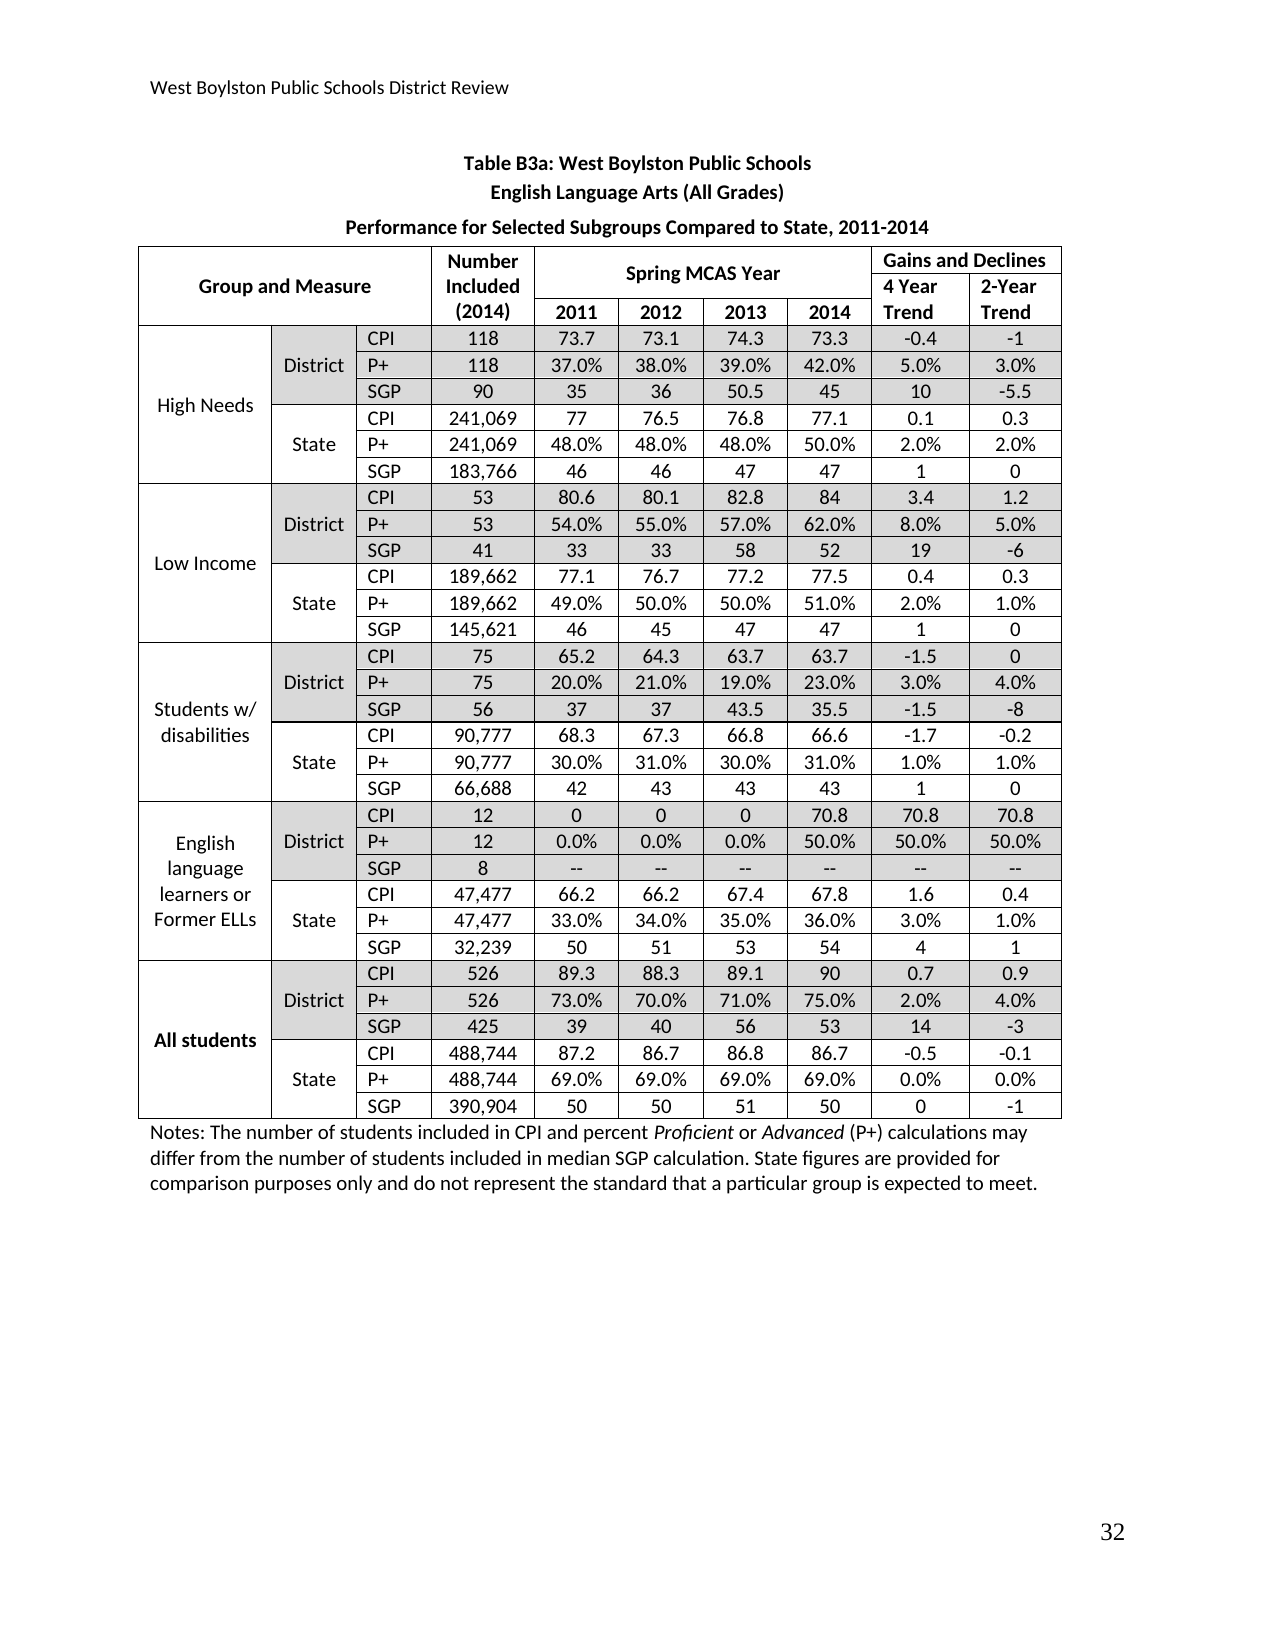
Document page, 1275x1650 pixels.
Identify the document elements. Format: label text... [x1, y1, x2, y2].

table_cell 0.0% [535, 828, 618, 854]
table_cell CPI [357, 484, 431, 510]
table_cell 67.3 [619, 723, 703, 748]
table_cell 36 [619, 379, 703, 404]
table_cell 50.0% [788, 431, 871, 457]
table_cell 56 [432, 696, 534, 721]
table_cell 488,744 [432, 1066, 534, 1092]
table_cell P+ [357, 670, 431, 695]
table_cell 46 [535, 617, 618, 642]
table_cell 2011 [535, 299, 618, 324]
table_cell 84 [788, 484, 871, 510]
table_cell 0.0% [970, 1066, 1061, 1092]
table_cell 390,904 [432, 1093, 534, 1118]
table_cell 66.8 [704, 723, 787, 748]
table_cell 53 [432, 484, 534, 510]
table_cell 66.2 [535, 881, 618, 907]
table_cell 21.0% [619, 670, 703, 695]
table_cell 34.0% [619, 908, 703, 933]
table_cell 45 [619, 617, 703, 642]
table_cell CPI [357, 961, 431, 986]
table_cell 66.2 [619, 881, 703, 907]
table_cell 63.7 [704, 643, 787, 668]
table_cell P+ [357, 511, 431, 536]
table_cell 4.0% [970, 670, 1061, 695]
table_cell 88.3 [619, 961, 703, 986]
table_cell 48.0% [704, 431, 787, 457]
table_cell P+ [357, 749, 431, 774]
table_cell -0.1 [970, 1040, 1061, 1065]
table_cell 86.7 [788, 1040, 871, 1065]
table_cell 41 [432, 537, 534, 563]
table_cell 77 [535, 405, 618, 430]
table_cell 0.1 [872, 405, 969, 430]
table_cell 50 [619, 1093, 703, 1118]
table_cell 4 Year Trend [872, 274, 969, 324]
table_header Spring MCAS Year [535, 247, 871, 298]
table_cell 5.0% [872, 352, 969, 377]
table_cell 70.8 [872, 802, 969, 827]
table_cell 30.0% [535, 749, 618, 774]
table_cell 47 [704, 617, 787, 642]
table_cell 0.0% [619, 828, 703, 854]
table_cell SGP [357, 855, 431, 880]
table_cell 51.0% [788, 590, 871, 616]
table_cell -0.5 [872, 1040, 969, 1065]
table_cell 1 [872, 617, 969, 642]
table_cell 56 [704, 1014, 787, 1039]
table_cell 73.7 [535, 326, 618, 351]
table_cell 43 [619, 775, 703, 801]
table_cell 65.2 [535, 643, 618, 668]
text Table B3a: West Boylston Public Schools [150, 150, 1125, 175]
table_cell Students w/ disabilities [139, 643, 271, 801]
table_cell 1.0% [970, 908, 1061, 933]
table_cell 241,069 [432, 431, 534, 457]
table_cell 12 [432, 828, 534, 854]
table_cell 3.0% [872, 908, 969, 933]
table_cell 77.1 [788, 405, 871, 430]
table_cell -3 [970, 1014, 1061, 1039]
table_cell 0 [704, 802, 787, 827]
table_cell 20.0% [535, 670, 618, 695]
table_header Group and Measure [139, 247, 431, 324]
table_cell 69.0% [704, 1066, 787, 1092]
table_cell 50 [535, 1093, 618, 1118]
table_cell 2.0% [970, 431, 1061, 457]
table_cell 43 [704, 775, 787, 801]
table_cell 77.5 [788, 564, 871, 589]
table_cell CPI [357, 564, 431, 589]
table_cell -0.4 [872, 326, 969, 351]
table_cell 53 [788, 1014, 871, 1039]
table_cell CPI [357, 723, 431, 748]
table_cell 90,777 [432, 723, 534, 748]
table_header Gains and Declines [872, 247, 1061, 273]
table_cell 47 [704, 458, 787, 483]
table_cell 69.0% [535, 1066, 618, 1092]
table_cell 118 [432, 326, 534, 351]
table_cell 2.0% [872, 431, 969, 457]
table_cell 51 [619, 934, 703, 959]
table_cell 58 [704, 537, 787, 563]
table_cell 90,777 [432, 749, 534, 774]
table_cell -- [970, 855, 1061, 880]
table_cell P+ [357, 1066, 431, 1092]
table_cell State [272, 405, 356, 483]
table_cell 77.2 [704, 564, 787, 589]
table_cell State [272, 723, 356, 801]
table_cell 0 [535, 802, 618, 827]
table_cell 4.0% [970, 987, 1061, 1012]
table_cell District [272, 961, 356, 1039]
table_cell 50.0% [788, 828, 871, 854]
table_cell 57.0% [704, 511, 787, 536]
table_cell 76.8 [704, 405, 787, 430]
table_cell -- [788, 855, 871, 880]
table_cell 30.0% [704, 749, 787, 774]
table_cell 4 [872, 934, 969, 959]
table_cell State [272, 881, 356, 959]
table_cell 31.0% [619, 749, 703, 774]
table_cell -1.5 [872, 696, 969, 721]
table_cell SGP [357, 775, 431, 801]
table_cell SGP [357, 696, 431, 721]
table_cell 2.0% [872, 987, 969, 1012]
table_cell 70.8 [788, 802, 871, 827]
table_cell 76.5 [619, 405, 703, 430]
table_cell 37 [535, 696, 618, 721]
table_cell -1 [970, 1093, 1061, 1118]
table_cell 48.0% [535, 431, 618, 457]
table_cell -0.2 [970, 723, 1061, 748]
table_cell District [272, 643, 356, 721]
table_cell 74.3 [704, 326, 787, 351]
table_cell 50.0% [872, 828, 969, 854]
table_cell 75 [432, 670, 534, 695]
table_cell 0.3 [970, 564, 1061, 589]
table_cell 0.4 [872, 564, 969, 589]
table_cell 0 [872, 1093, 969, 1118]
table_cell 37.0% [535, 352, 618, 377]
table_cell 1 [872, 775, 969, 801]
table_cell 0.9 [970, 961, 1061, 986]
table_cell CPI [357, 643, 431, 668]
table_cell 45 [788, 379, 871, 404]
table_cell 35.0% [704, 908, 787, 933]
table_cell 50.0% [970, 828, 1061, 854]
table_cell 2-Year Trend [970, 274, 1061, 324]
table_cell 1.0% [970, 749, 1061, 774]
table_cell CPI [357, 326, 431, 351]
table_cell 75 [432, 643, 534, 668]
table_cell 66.6 [788, 723, 871, 748]
table_cell 12 [432, 802, 534, 827]
table_cell 48.0% [619, 431, 703, 457]
table_cell 71.0% [704, 987, 787, 1012]
table_cell 2013 [704, 299, 787, 324]
table_cell -5.5 [970, 379, 1061, 404]
table_cell 76.7 [619, 564, 703, 589]
table_cell 0.3 [970, 405, 1061, 430]
table_cell 87.2 [535, 1040, 618, 1065]
table_cell -- [535, 855, 618, 880]
table_cell 183,766 [432, 458, 534, 483]
table_cell 3.0% [872, 670, 969, 695]
table_cell State [272, 1040, 356, 1118]
table_cell 73.0% [535, 987, 618, 1012]
table_cell 55.0% [619, 511, 703, 536]
table_cell 5.0% [970, 511, 1061, 536]
table_cell -- [619, 855, 703, 880]
table_cell 23.0% [788, 670, 871, 695]
table_cell -6 [970, 537, 1061, 563]
table_cell SGP [357, 617, 431, 642]
table_cell 51 [704, 1093, 787, 1118]
table_cell 66,688 [432, 775, 534, 801]
table_cell SGP [357, 537, 431, 563]
table_cell P+ [357, 590, 431, 616]
table_cell 69.0% [619, 1066, 703, 1092]
table_cell 73.3 [788, 326, 871, 351]
table_cell 80.1 [619, 484, 703, 510]
table_cell 89.1 [704, 961, 787, 986]
table_cell 50.5 [704, 379, 787, 404]
table_cell District [272, 484, 356, 563]
table_cell 67.4 [704, 881, 787, 907]
table_cell SGP [357, 458, 431, 483]
table_cell 1.2 [970, 484, 1061, 510]
table_cell CPI [357, 802, 431, 827]
table_cell 33.0% [535, 908, 618, 933]
table_cell 3.4 [872, 484, 969, 510]
table_cell -1 [970, 326, 1061, 351]
table_cell 0 [970, 643, 1061, 668]
table_cell 2.0% [872, 590, 969, 616]
table_cell 241,069 [432, 405, 534, 430]
table_cell 32,239 [432, 934, 534, 959]
table_cell 47 [788, 458, 871, 483]
table_cell 42.0% [788, 352, 871, 377]
table_cell 64.3 [619, 643, 703, 668]
table_cell 35 [535, 379, 618, 404]
table_cell 10 [872, 379, 969, 404]
table_cell Low Income [139, 484, 271, 642]
text English Language Arts (All Grades) [150, 179, 1125, 204]
table_cell 62.0% [788, 511, 871, 536]
table_cell P+ [357, 431, 431, 457]
table_cell 53 [432, 511, 534, 536]
table_cell 38.0% [619, 352, 703, 377]
table_cell CPI [357, 405, 431, 430]
table_cell 75.0% [788, 987, 871, 1012]
table_cell 2014 [788, 299, 871, 324]
table_cell 1.6 [872, 881, 969, 907]
table_cell SGP [357, 934, 431, 959]
table_cell English language learners or Former ELLs [139, 802, 271, 959]
table_cell 1.0% [872, 749, 969, 774]
table_cell 86.8 [704, 1040, 787, 1065]
table_cell -8 [970, 696, 1061, 721]
table_cell 86.7 [619, 1040, 703, 1065]
table_cell 0 [619, 802, 703, 827]
table_cell 1 [872, 458, 969, 483]
table_header Number Included (2014) [432, 247, 534, 324]
table_cell 8.0% [872, 511, 969, 536]
table_cell 488,744 [432, 1040, 534, 1065]
table_cell -- [704, 855, 787, 880]
table_cell 50 [788, 1093, 871, 1118]
table_cell 526 [432, 987, 534, 1012]
table_cell P+ [357, 987, 431, 1012]
table_cell -1.7 [872, 723, 969, 748]
table_cell 0 [970, 458, 1061, 483]
table_cell 14 [872, 1014, 969, 1039]
table_cell 0.4 [970, 881, 1061, 907]
table_cell 53 [704, 934, 787, 959]
table_cell 40 [619, 1014, 703, 1039]
table_cell 118 [432, 352, 534, 377]
table_cell 43 [788, 775, 871, 801]
table_cell 39 [535, 1014, 618, 1039]
table_cell 46 [535, 458, 618, 483]
table_cell Notes: The number of students included in CPI and percent Proficient or Advanced (P+) calculations may differ from the number of students included in median SGP calculation. State figures are provided for comparison purposes only and do not represent the standard that a particular group is expected to meet. [139, 1119, 1061, 1196]
table_cell P+ [357, 908, 431, 933]
table_cell 37 [619, 696, 703, 721]
text Performance for Selected Subgroups Compared to State, 2011-2014 [150, 214, 1125, 240]
table_cell State [272, 564, 356, 642]
table_cell 49.0% [535, 590, 618, 616]
table_cell 47 [788, 617, 871, 642]
table_cell 89.3 [535, 961, 618, 986]
table_cell 42 [535, 775, 618, 801]
table_cell 77.1 [535, 564, 618, 589]
table_cell 0 [970, 775, 1061, 801]
table_cell 68.3 [535, 723, 618, 748]
table_cell 69.0% [788, 1066, 871, 1092]
table_cell 425 [432, 1014, 534, 1039]
table_cell 46 [619, 458, 703, 483]
table_cell 43.5 [704, 696, 787, 721]
table_cell 2012 [619, 299, 703, 324]
table_cell 35.5 [788, 696, 871, 721]
table_cell 145,621 [432, 617, 534, 642]
table_cell 54.0% [535, 511, 618, 536]
table_cell 39.0% [704, 352, 787, 377]
table_cell 50 [535, 934, 618, 959]
table_cell 47,477 [432, 908, 534, 933]
table_cell 526 [432, 961, 534, 986]
table_cell 19.0% [704, 670, 787, 695]
table_cell District [272, 326, 356, 404]
table_cell District [272, 802, 356, 880]
table_cell -1.5 [872, 643, 969, 668]
table_cell 63.7 [788, 643, 871, 668]
table_cell 1 [970, 934, 1061, 959]
table_cell 52 [788, 537, 871, 563]
table_cell 189,662 [432, 564, 534, 589]
table_cell 0.0% [872, 1066, 969, 1092]
table_cell 3.0% [970, 352, 1061, 377]
table_cell All students [139, 961, 271, 1118]
table_cell SGP [357, 1014, 431, 1039]
table_cell 50.0% [619, 590, 703, 616]
table_cell 33 [619, 537, 703, 563]
table_cell CPI [357, 1040, 431, 1065]
table_cell 73.1 [619, 326, 703, 351]
table_cell 90 [432, 379, 534, 404]
table_cell 82.8 [704, 484, 787, 510]
table_cell 19 [872, 537, 969, 563]
table_cell 0.0% [704, 828, 787, 854]
table_cell High Needs [139, 326, 271, 483]
table_cell 8 [432, 855, 534, 880]
table_cell 70.8 [970, 802, 1061, 827]
table_cell 47,477 [432, 881, 534, 907]
table_cell 90 [788, 961, 871, 986]
table_cell 80.6 [535, 484, 618, 510]
table_cell 31.0% [788, 749, 871, 774]
table_cell 70.0% [619, 987, 703, 1012]
table_cell CPI [357, 881, 431, 907]
table_cell 189,662 [432, 590, 534, 616]
table_cell SGP [357, 379, 431, 404]
table_cell P+ [357, 352, 431, 377]
table_cell -- [872, 855, 969, 880]
table_cell SGP [357, 1093, 431, 1118]
table_cell P+ [357, 828, 431, 854]
table_cell 36.0% [788, 908, 871, 933]
table_cell 33 [535, 537, 618, 563]
table_cell 67.8 [788, 881, 871, 907]
table_cell 54 [788, 934, 871, 959]
table_cell 0 [970, 617, 1061, 642]
table_cell 50.0% [704, 590, 787, 616]
table_cell 1.0% [970, 590, 1061, 616]
table_cell 0.7 [872, 961, 969, 986]
